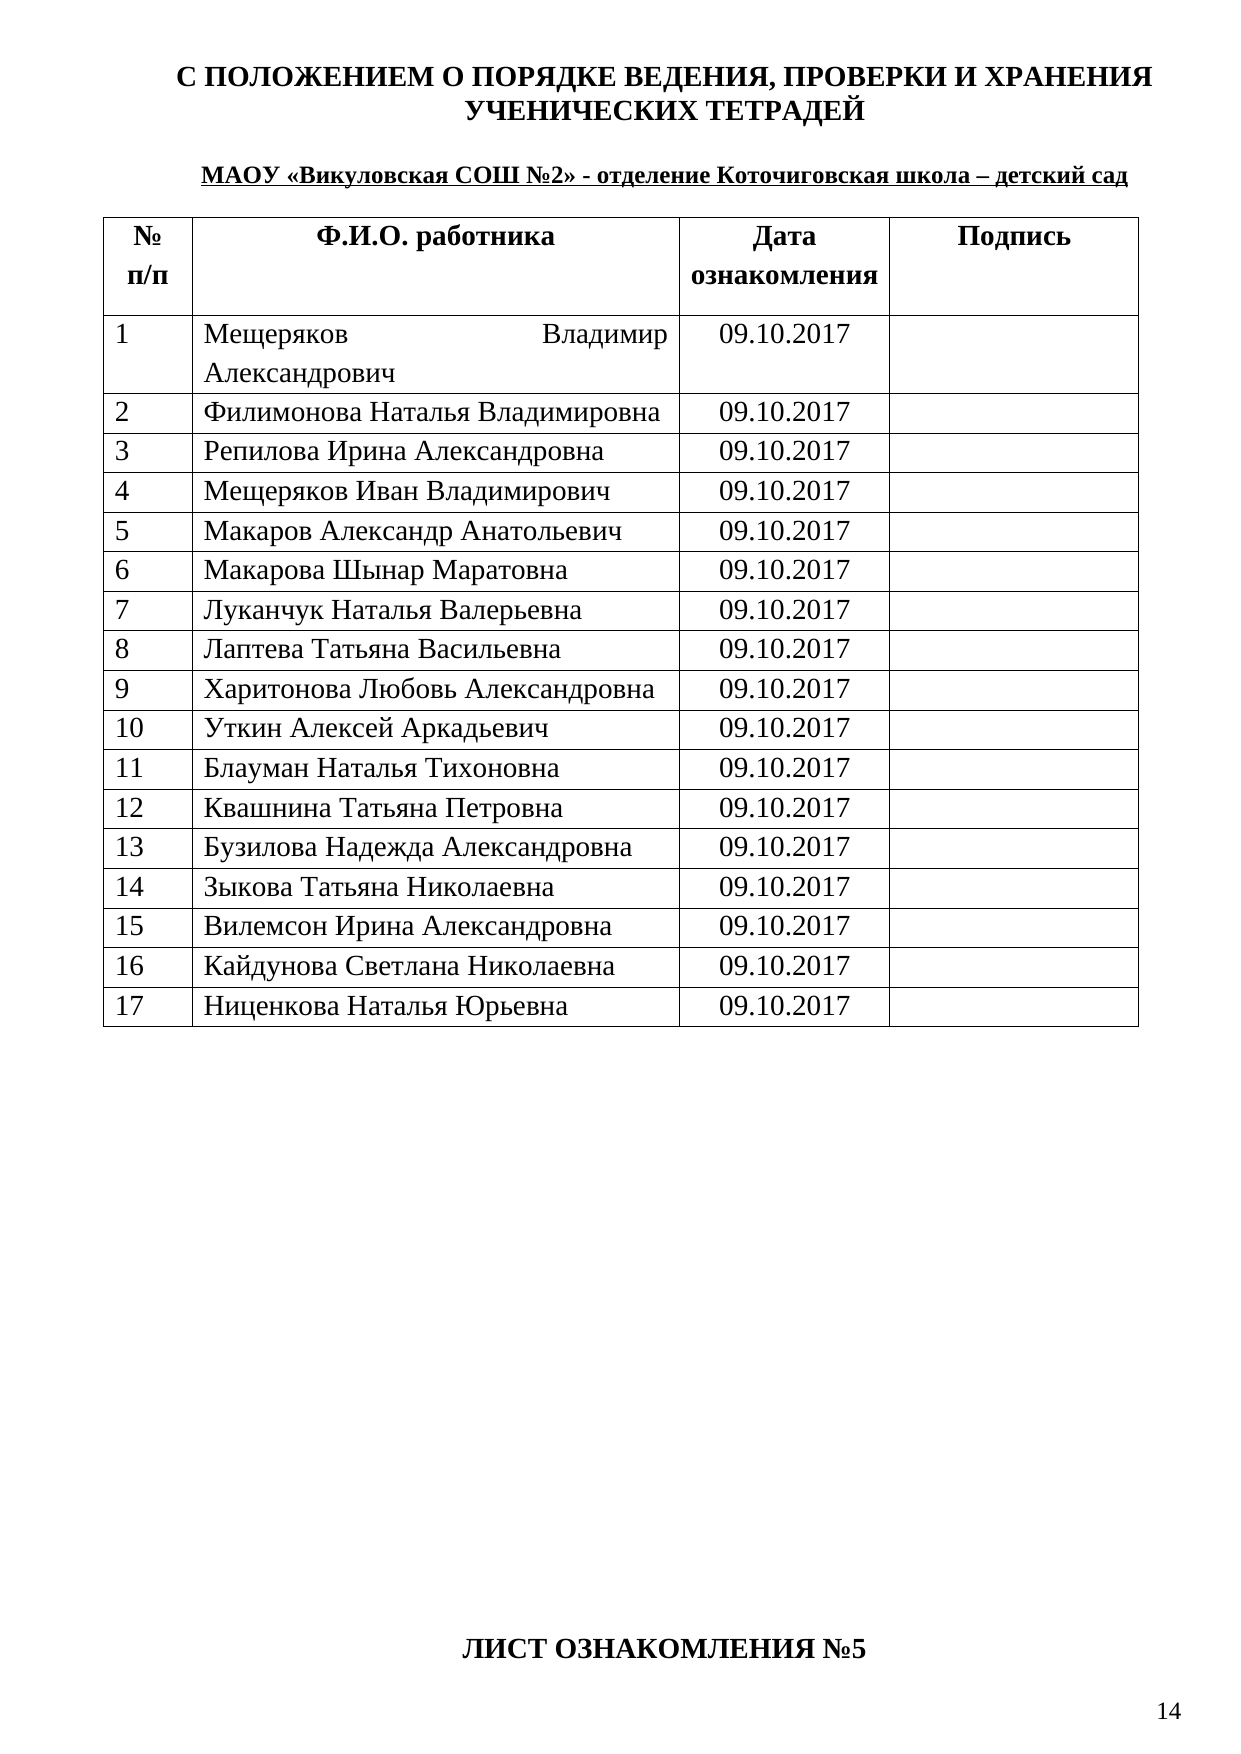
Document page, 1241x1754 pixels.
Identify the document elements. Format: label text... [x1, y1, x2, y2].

table_cell Мещеряков Иван Владимирович [193, 473, 679, 512]
table_cell [890, 631, 1138, 670]
table_cell 5 [104, 513, 192, 551]
table_cell [890, 671, 1138, 709]
table_cell 09.10.2017 [680, 869, 889, 907]
table_cell 13 [104, 829, 192, 868]
table_cell Мещеряков Владимир Александрович [193, 316, 679, 393]
table_header Подпись [890, 218, 1138, 315]
table_cell 09.10.2017 [680, 790, 889, 828]
table_cell 09.10.2017 [680, 592, 889, 630]
table_cell [890, 552, 1138, 591]
table_cell 09.10.2017 [680, 988, 889, 1026]
table_cell Макаров Александр Анатольевич [193, 513, 679, 551]
table_cell 09.10.2017 [680, 434, 889, 472]
text МАОУ «Викуловская СОШ №2» - отделение Коточиговская школа – детский сад [148, 160, 1181, 188]
table_cell 12 [104, 790, 192, 828]
table_cell 09.10.2017 [680, 631, 889, 670]
table_cell Квашнина Татьяна Петровна [193, 790, 679, 828]
table_cell 09.10.2017 [680, 513, 889, 551]
table_cell 10 [104, 711, 192, 749]
table_cell [890, 750, 1138, 789]
table_cell Ниценкова Наталья Юрьевна [193, 988, 679, 1026]
table_cell 17 [104, 988, 192, 1026]
table_cell [890, 909, 1138, 947]
table_cell Филимонова Наталья Владимировна [193, 394, 679, 432]
table_cell Лаптева Татьяна Васильевна [193, 631, 679, 670]
table_cell 09.10.2017 [680, 750, 889, 789]
table_cell 1 [104, 316, 192, 393]
table_cell 09.10.2017 [680, 473, 889, 512]
table_cell 09.10.2017 [680, 394, 889, 432]
table_cell 09.10.2017 [680, 829, 889, 868]
table_cell [890, 316, 1138, 393]
table_cell 2 [104, 394, 192, 432]
table_cell 7 [104, 592, 192, 630]
table_cell 9 [104, 671, 192, 709]
table_cell Бузилова Надежда Александровна [193, 829, 679, 868]
table_cell 09.10.2017 [680, 316, 889, 393]
table_cell 09.10.2017 [680, 948, 889, 987]
table_cell Уткин Алексей Аркадьевич [193, 711, 679, 749]
table_cell [890, 434, 1138, 472]
table_header Дата ознакомления [680, 218, 889, 315]
table_cell [890, 790, 1138, 828]
table_cell 09.10.2017 [680, 711, 889, 749]
table_cell 14 [104, 869, 192, 907]
table_cell [890, 948, 1138, 987]
text С ПОЛОЖЕНИЕМ О ПОРЯДКЕ ВЕДЕНИЯ, ПРОВЕРКИ И ХРАНЕНИЯ УЧЕНИЧЕСКИХ ТЕТРАДЕЙ [148, 59, 1181, 126]
table_cell Репилова Ирина Александровна [193, 434, 679, 472]
text ЛИСТ ОЗНАКОМЛЕНИЯ №5 [148, 1631, 1181, 1664]
table_cell [890, 394, 1138, 432]
table_cell 15 [104, 909, 192, 947]
table_header Ф.И.О. работника [193, 218, 679, 315]
table_cell 3 [104, 434, 192, 472]
table_cell [890, 988, 1138, 1026]
table_cell [890, 711, 1138, 749]
table_cell 6 [104, 552, 192, 591]
table_cell Зыкова Татьяна Николаевна [193, 869, 679, 907]
table_cell [890, 473, 1138, 512]
table_cell Луканчук Наталья Валерьевна [193, 592, 679, 630]
table_cell 09.10.2017 [680, 671, 889, 709]
table_cell [890, 829, 1138, 868]
table_cell 11 [104, 750, 192, 789]
table_cell 4 [104, 473, 192, 512]
table_cell 16 [104, 948, 192, 987]
table_header № п/п [104, 218, 192, 315]
table_cell Блауман Наталья Тихоновна [193, 750, 679, 789]
table_cell Вилемсон Ирина Александровна [193, 909, 679, 947]
table_cell 09.10.2017 [680, 552, 889, 591]
table_cell [890, 513, 1138, 551]
table_cell 09.10.2017 [680, 909, 889, 947]
table_cell Кайдунова Светлана Николаевна [193, 948, 679, 987]
table_cell [890, 592, 1138, 630]
table_cell Макарова Шынар Маратовна [193, 552, 679, 591]
table_cell Харитонова Любовь Александровна [193, 671, 679, 709]
table_cell [890, 869, 1138, 907]
table_cell 8 [104, 631, 192, 670]
